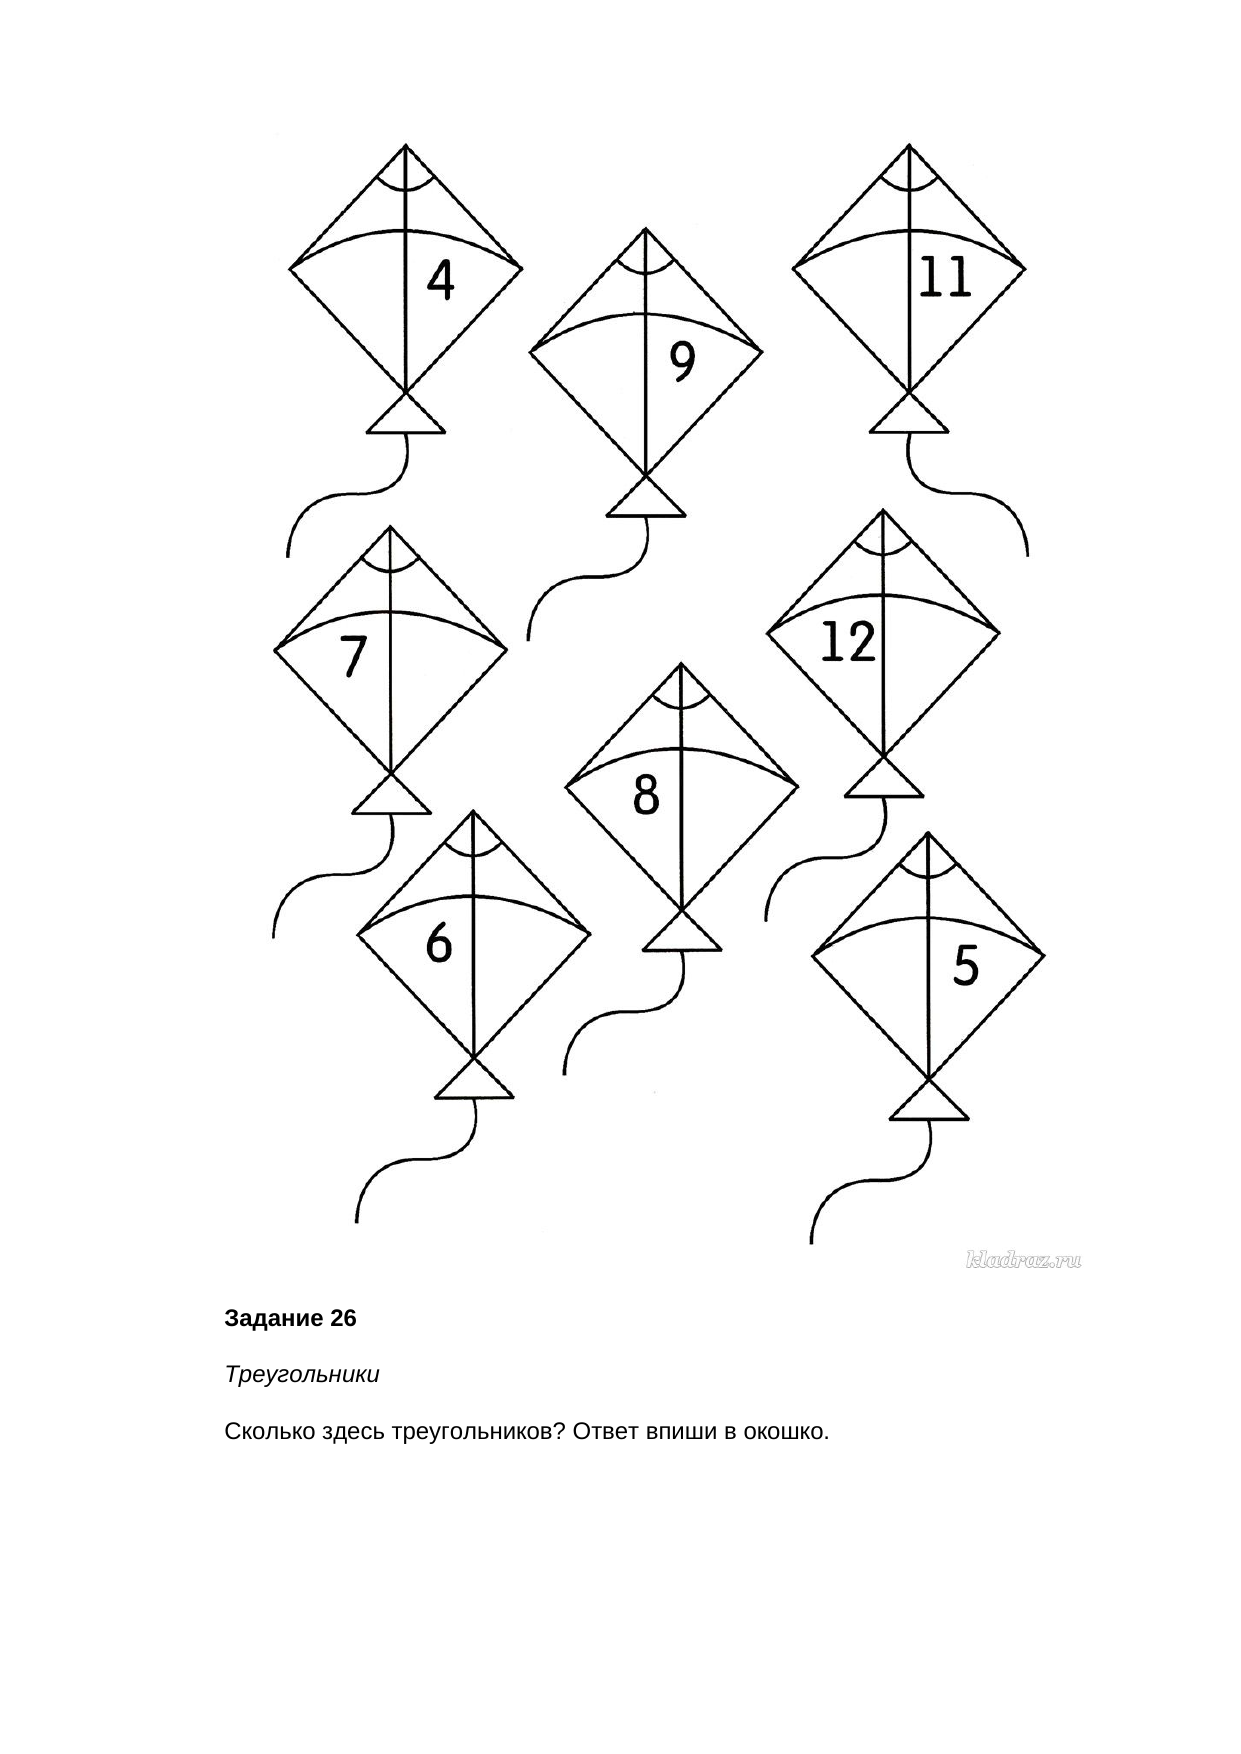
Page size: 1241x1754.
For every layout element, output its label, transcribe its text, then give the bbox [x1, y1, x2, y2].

text Сколько здесь треугольников? Ответ впиши в окошко. [177, 1417, 1152, 1445]
picture [224, 118, 1084, 1275]
text Задание 26 [177, 1303, 1152, 1331]
text Треугольники [177, 1360, 1152, 1388]
